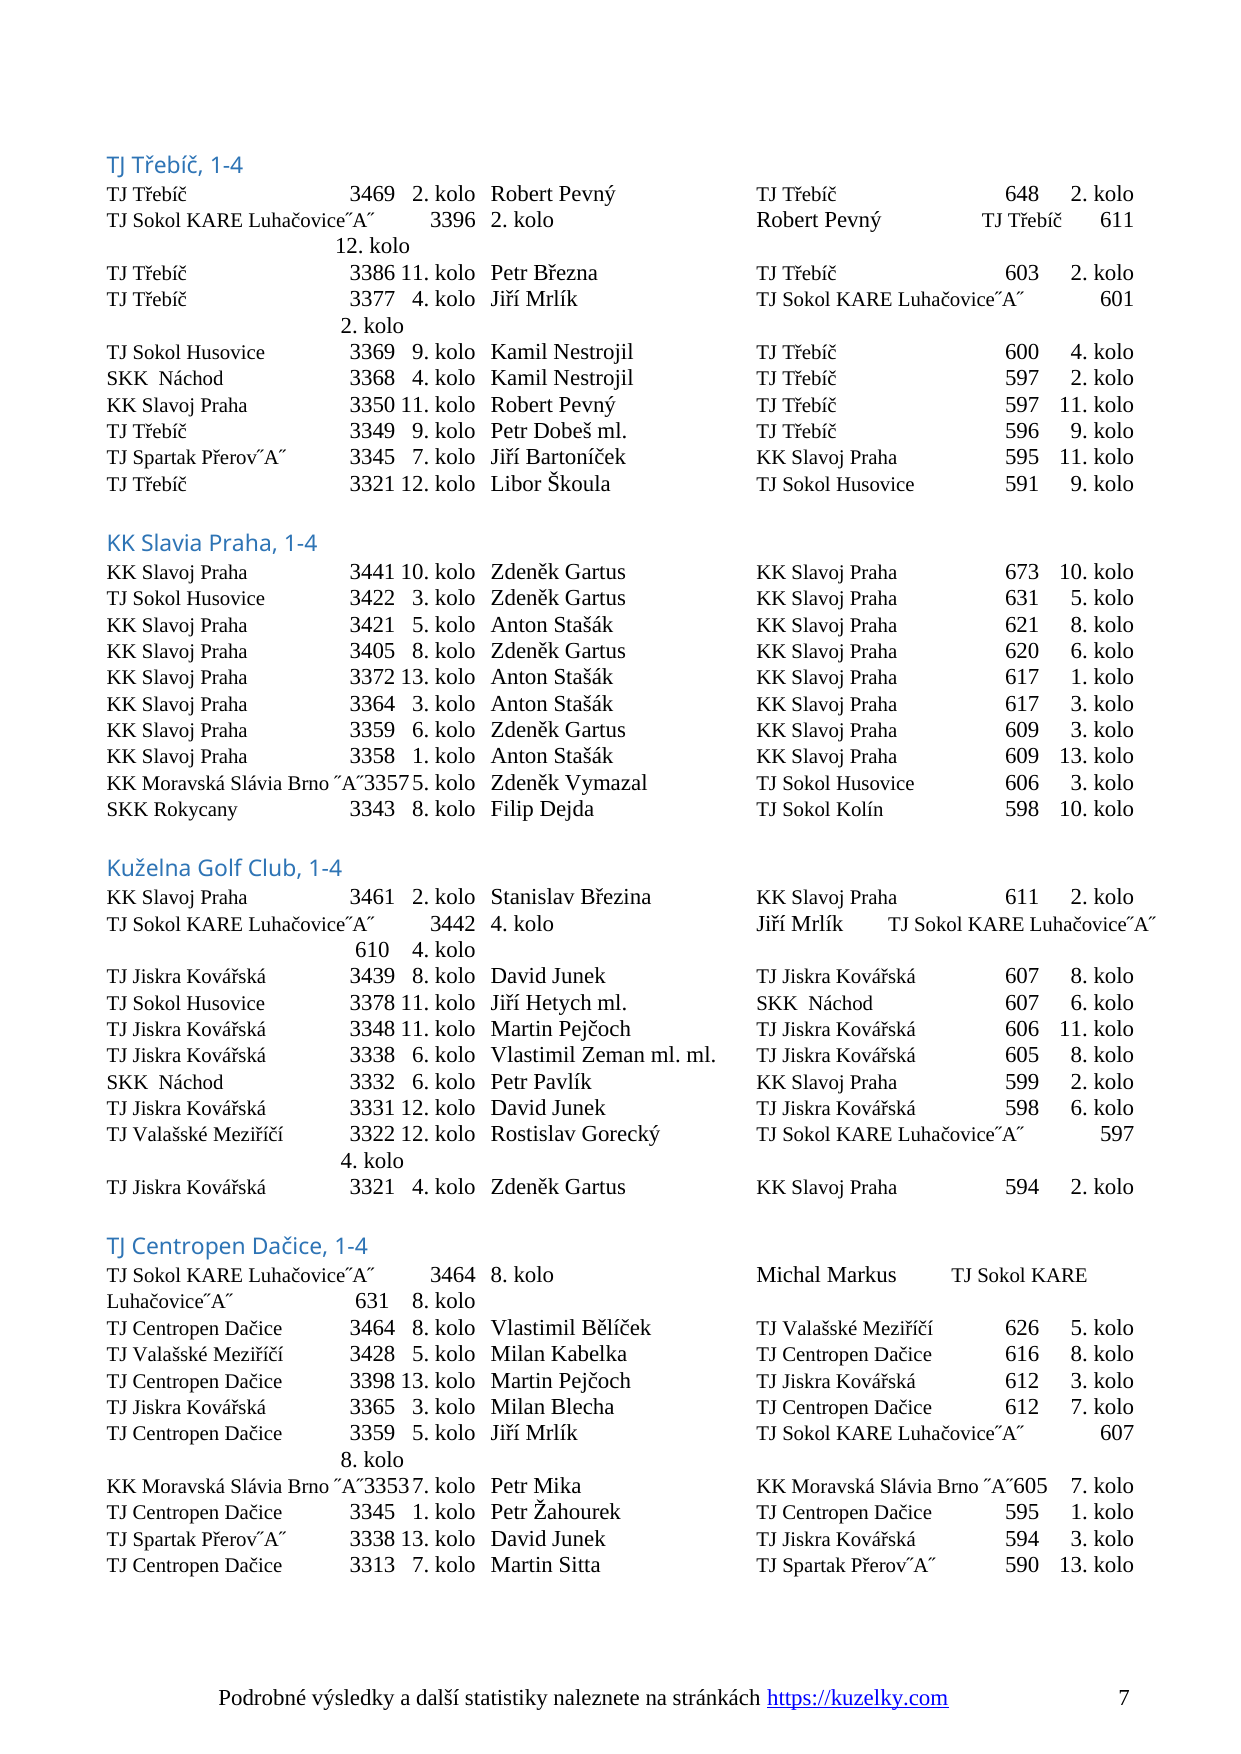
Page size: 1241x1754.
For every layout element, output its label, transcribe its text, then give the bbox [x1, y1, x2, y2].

text TJ Jiskra Kovářská 3348 11. kolo Martin Pejčoch TJ Jiskra Kovářská 606 11. kolo [106, 1015, 1134, 1041]
text TJ Třebíč 3321 12. kolo Libor Škoula TJ Sokol Husovice 591 9. kolo [106, 470, 1134, 496]
text TJ Jiskra Kovářská 3321 4. kolo Zdeněk Gartus KK Slavoj Praha 594 2. kolo [106, 1173, 1134, 1199]
text TJ Jiskra Kovářská 3338 6. kolo Vlastimil Zeman ml. ml. TJ Jiskra Kovářská 605 8. kolo [106, 1041, 1134, 1068]
text TJ Spartak Přerov˝A˝ 3338 13. kolo David Junek TJ Jiskra Kovářská 594 3. kolo [106, 1525, 1134, 1551]
text TJ Centropen Dačice 3345 1. kolo Petr Žahourek TJ Centropen Dačice 595 1. kolo [106, 1498, 1134, 1525]
text KK Slavoj Praha 3364 3. kolo Anton Stašák KK Slavoj Praha 617 3. kolo [106, 690, 1134, 716]
text TJ Jiskra Kovářská 3331 12. kolo David Junek TJ Jiskra Kovářská 598 6. kolo [106, 1094, 1134, 1120]
text TJ Sokol KARE Luhačovice˝A˝ 3396 2. kolo Robert Pevný TJ Třebíč 611 12. kolo [106, 206, 1134, 259]
text KK Slavoj Praha 3372 13. kolo Anton Stašák KK Slavoj Praha 617 1. kolo [106, 663, 1134, 690]
text TJ Jiskra Kovářská 3439 8. kolo David Junek TJ Jiskra Kovářská 607 8. kolo [106, 962, 1134, 989]
text TJ Spartak Přerov˝A˝ 3345 7. kolo Jiří Bartoníček KK Slavoj Praha 595 11. kolo [106, 443, 1134, 470]
subtitle KK Slavia Praha, 1-4 [106, 527, 1134, 558]
text SKK Náchod 3368 4. kolo Kamil Nestrojil TJ Třebíč 597 2. kolo [106, 364, 1134, 391]
text KK Slavoj Praha 3350 11. kolo Robert Pevný TJ Třebíč 597 11. kolo [106, 391, 1134, 417]
text TJ Sokol Husovice 3378 11. kolo Jiří Hetych ml. SKK Náchod 607 6. kolo [106, 989, 1134, 1015]
text TJ Třebíč 3377 4. kolo Jiří Mrlík TJ Sokol KARE Luhačovice˝A˝ 601 2. kolo [106, 285, 1134, 338]
text SKK Rokycany 3343 8. kolo Filip Dejda TJ Sokol Kolín 598 10. kolo [106, 795, 1134, 821]
text KK Slavoj Praha 3359 6. kolo Zdeněk Gartus KK Slavoj Praha 609 3. kolo [106, 716, 1134, 742]
text TJ Třebíč 3349 9. kolo Petr Dobeš ml. TJ Třebíč 596 9. kolo [106, 417, 1134, 443]
subtitle TJ Třebíč, 1-4 [106, 149, 1134, 180]
text TJ Jiskra Kovářská 3365 3. kolo Milan Blecha TJ Centropen Dačice 612 7. kolo [106, 1393, 1134, 1419]
text TJ Valašské Meziříčí 3428 5. kolo Milan Kabelka TJ Centropen Dačice 616 8. kolo [106, 1340, 1134, 1367]
text KK Moravská Slávia Brno ˝A˝ 3353 7. kolo Petr Mika KK Moravská Slávia Brno ˝A˝ 605 7. kolo [106, 1472, 1134, 1498]
text TJ Sokol KARE Luhačovice˝A˝ 3442 4. kolo Jiří Mrlík TJ Sokol KARE Luhačovice˝A˝ 610 4. kolo [106, 909, 1134, 962]
text KK Slavoj Praha 3358 1. kolo Anton Stašák KK Slavoj Praha 609 13. kolo [106, 742, 1134, 769]
subtitle Kuželna Golf Club, 1-4 [106, 852, 1134, 883]
text KK Slavoj Praha 3405 8. kolo Zdeněk Gartus KK Slavoj Praha 620 6. kolo [106, 637, 1134, 663]
text KK Slavoj Praha 3421 5. kolo Anton Stašák KK Slavoj Praha 621 8. kolo [106, 611, 1134, 637]
text SKK Náchod 3332 6. kolo Petr Pavlík KK Slavoj Praha 599 2. kolo [106, 1068, 1134, 1094]
text TJ Centropen Dačice 3398 13. kolo Martin Pejčoch TJ Jiskra Kovářská 612 3. kolo [106, 1367, 1134, 1393]
text TJ Třebíč 3469 2. kolo Robert Pevný TJ Třebíč 648 2. kolo [106, 180, 1134, 206]
text TJ Centropen Dačice 3313 7. kolo Martin Sitta TJ Spartak Přerov˝A˝ 590 13. kolo [106, 1551, 1134, 1577]
text TJ Centropen Dačice 3464 8. kolo Vlastimil Bělíček TJ Valašské Meziříčí 626 5. kolo [106, 1314, 1134, 1340]
text KK Moravská Slávia Brno ˝A˝ 3357 5. kolo Zdeněk Vymazal TJ Sokol Husovice 606 3. kolo [106, 769, 1134, 795]
text KK Slavoj Praha 3441 10. kolo Zdeněk Gartus KK Slavoj Praha 673 10. kolo [106, 558, 1134, 584]
text KK Slavoj Praha 3461 2. kolo Stanislav Březina KK Slavoj Praha 611 2. kolo [106, 883, 1134, 909]
subtitle TJ Centropen Dačice, 1-4 [106, 1230, 1134, 1261]
text TJ Centropen Dačice 3359 5. kolo Jiří Mrlík TJ Sokol KARE Luhačovice˝A˝ 607 8. kolo [106, 1419, 1134, 1472]
text TJ Třebíč 3386 11. kolo Petr Března TJ Třebíč 603 2. kolo [106, 259, 1134, 285]
text TJ Sokol Husovice 3369 9. kolo Kamil Nestrojil TJ Třebíč 600 4. kolo [106, 338, 1134, 364]
text TJ Sokol Husovice 3422 3. kolo Zdeněk Gartus KK Slavoj Praha 631 5. kolo [106, 584, 1134, 611]
text TJ Valašské Meziříčí 3322 12. kolo Rostislav Gorecký TJ Sokol KARE Luhačovice˝A˝ 597 4. kolo [106, 1120, 1134, 1173]
text TJ Sokol KARE Luhačovice˝A˝ 3464 8. kolo Michal Markus TJ Sokol KARE Luhačovice˝A˝ 631 8. kolo [106, 1261, 1134, 1314]
